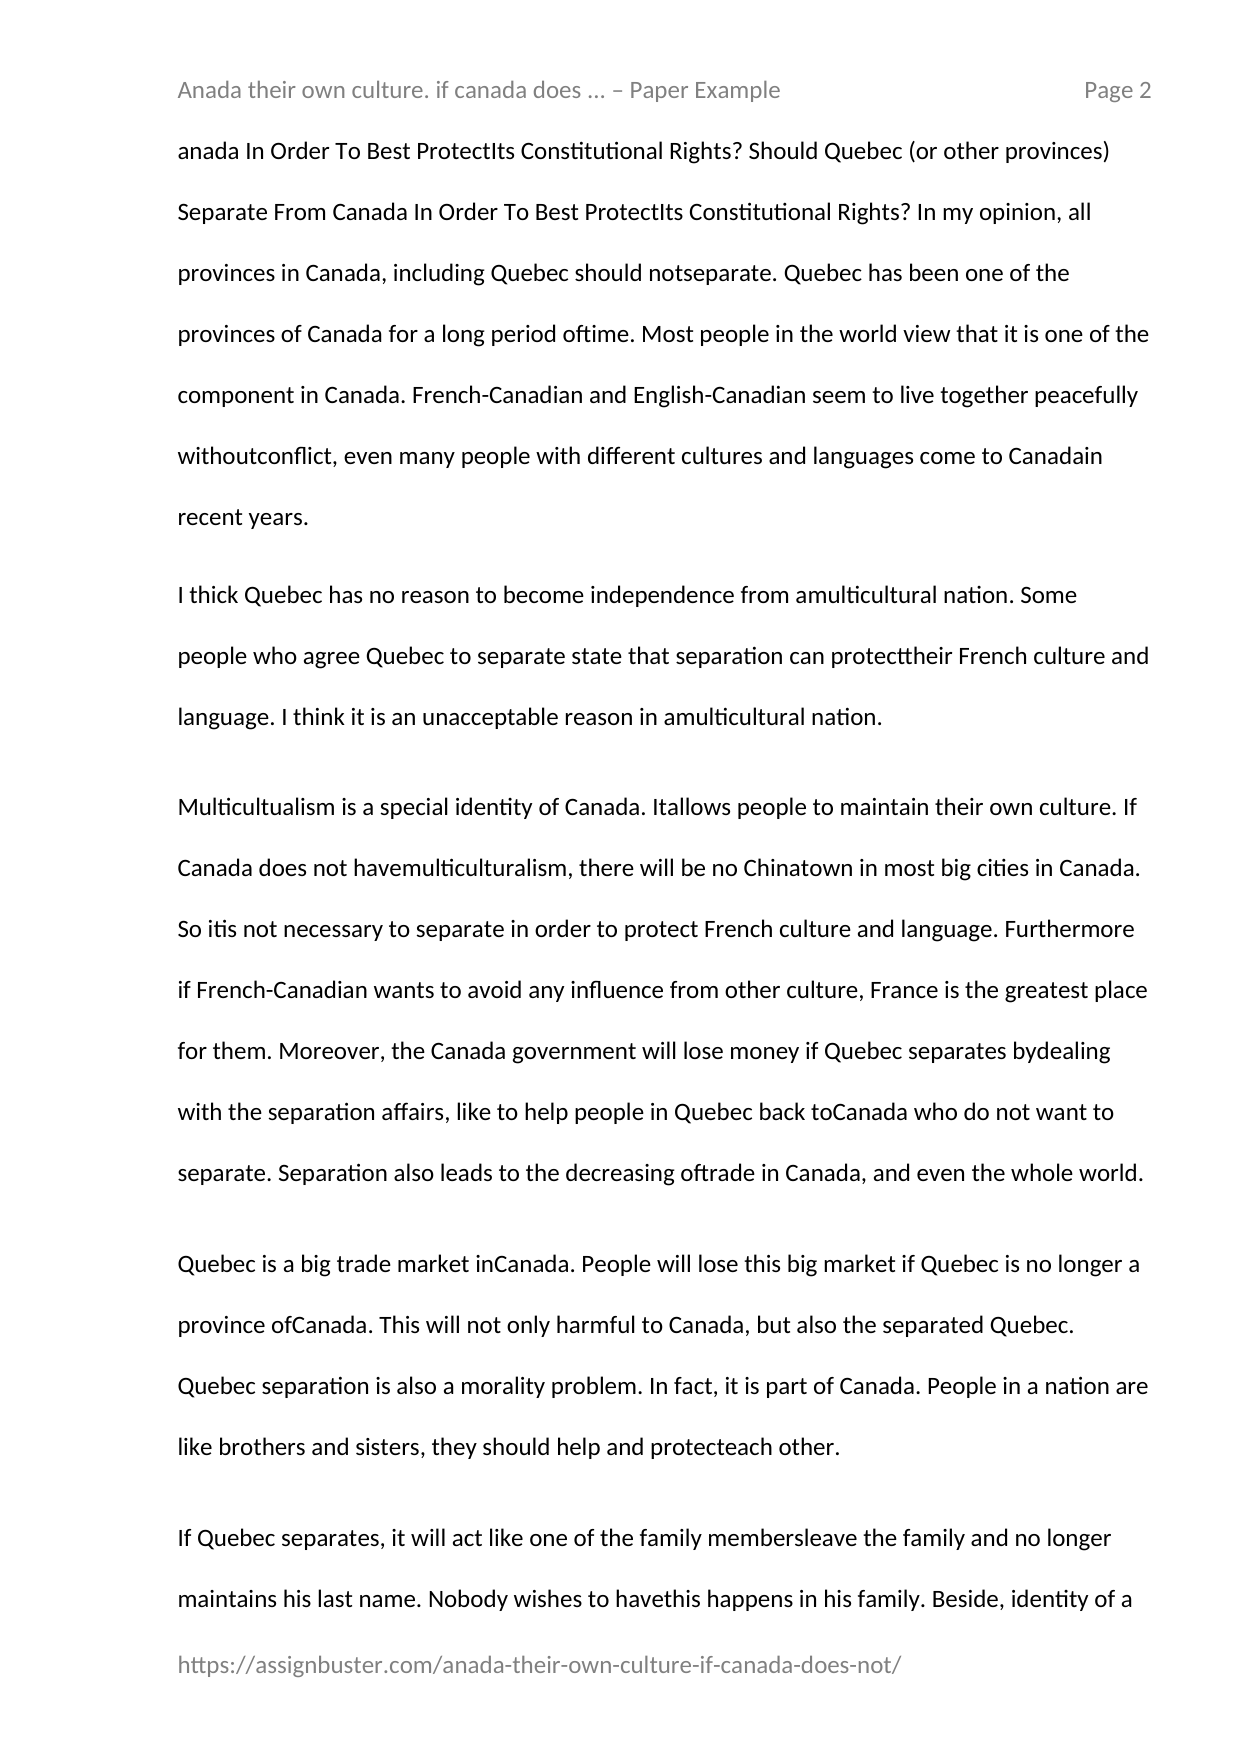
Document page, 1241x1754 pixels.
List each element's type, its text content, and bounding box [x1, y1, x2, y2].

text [177, 1522, 1152, 1613]
text Quebec is a big trade market inCanada. People will lose this big market if Quebec is no longer a province ofCanada. This will not only harmful to Canada, but also the separated Quebec. Quebec separation is also a morality problem. In fact, it is part of Canada. People in a nation are like brothers and sisters, they should help and protecteach other. [177, 1248, 1152, 1462]
text I thick Quebec has no reason to become independence from amulticultural nation. Some people who agree Quebec to separate state that separation can protecttheir French culture and language. I think it is an unacceptable reason in amulticultural nation. [177, 579, 1152, 731]
text Multicultualism is a special identity of Canada. Itallows people to maintain their own culture. If Canada does not havemulticulturalism, there will be no Chinatown in most big cities in Canada. So itis not necessary to separate in order to protect French culture and language. Furthermore if French-Canadian wants to avoid any influence from other culture, France is the greatest place for them. Moreover, the Canada government will lose money if Quebec separates bydealing with the separation affairs, like to help people in Quebec back toCanada who do not want to separate. Separation also leads to the decreasing oftrade in Canada, and even the whole world. [177, 791, 1152, 1188]
text anada In Order To Best ProtectIts Constitutional Rights? Should Quebec (or other provinces) Separate From Canada In Order To Best ProtectIts Constitutional Rights? In my opinion, all provinces in Canada, including Quebec should notseparate. Quebec has been one of the provinces of Canada for a long period oftime. Most people in the world view that it is one of the component in Canada. French-Canadian and English-Canadian seem to live together peacefully withoutconflict, even many people with different cultures and languages come to Canadain recent years. [177, 135, 1152, 532]
